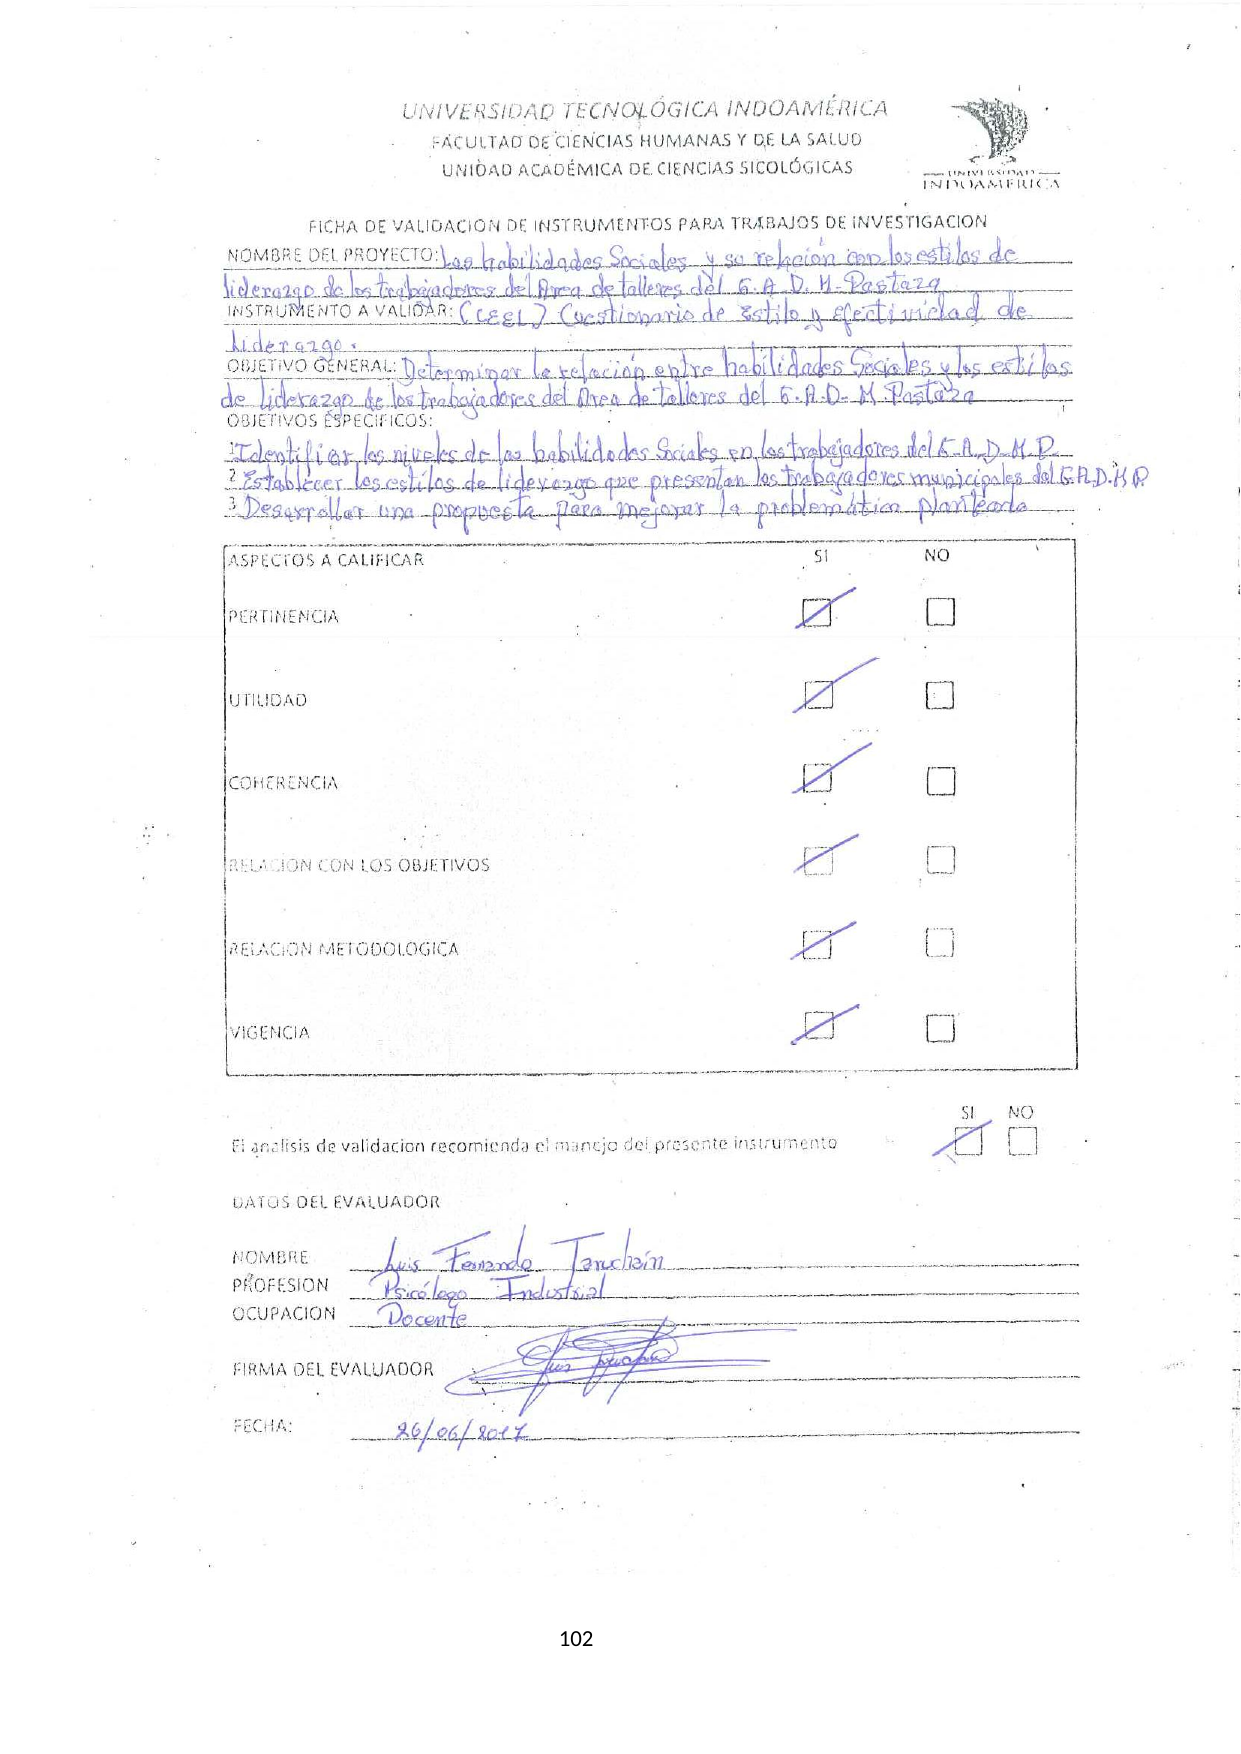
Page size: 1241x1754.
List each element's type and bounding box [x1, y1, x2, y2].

picture [88, 0, 1241, 1577]
